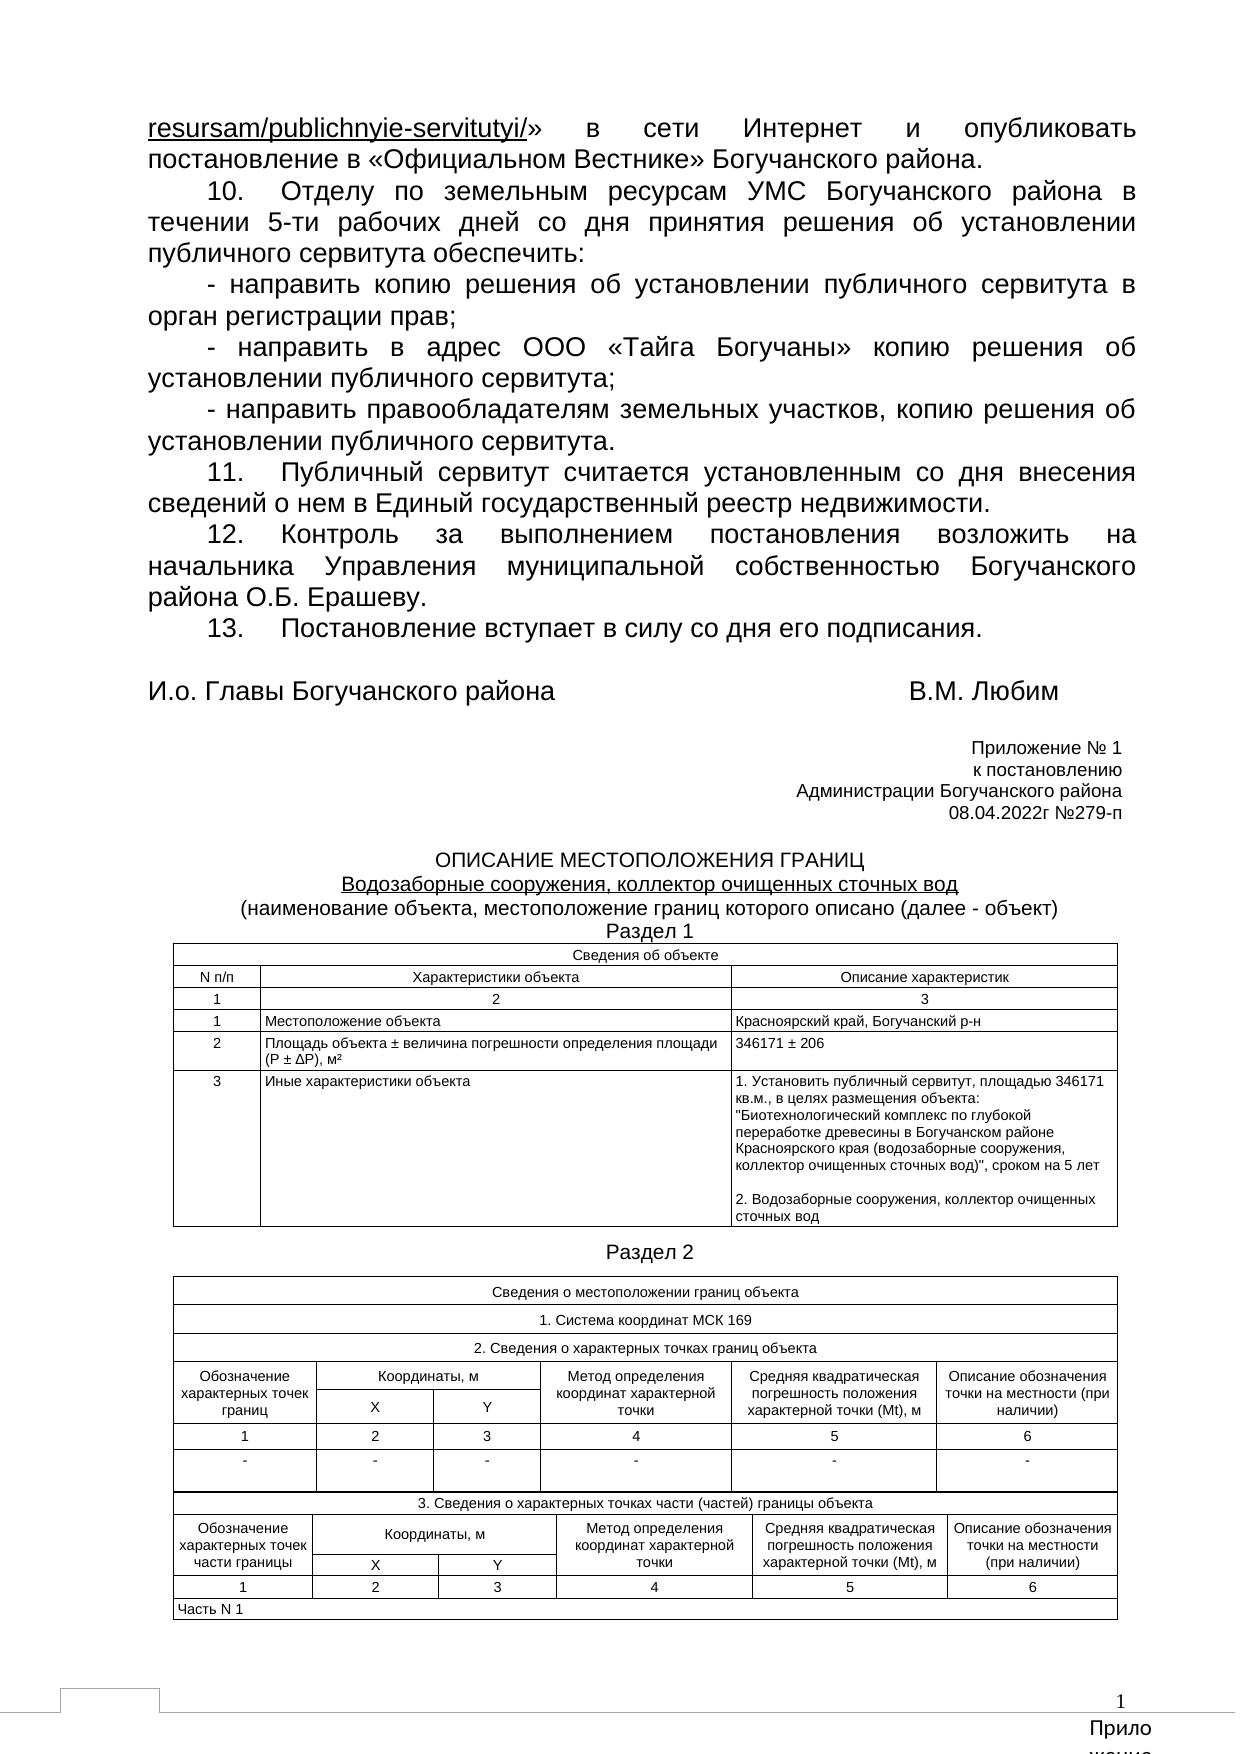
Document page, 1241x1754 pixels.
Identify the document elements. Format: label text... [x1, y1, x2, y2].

table_cell 5 [753, 1576, 947, 1597]
table_cell - [434, 1450, 540, 1491]
table_cell 3 [439, 1576, 556, 1597]
table_cell Описание обозначения точки на местности (при наличии) [937, 1362, 1117, 1422]
text Водозаборные сооружения, коллектор очищенных сточных вод [177, 871, 1122, 895]
table_cell 2 [317, 1424, 433, 1449]
text (наименование объекта, местоположение границ которого описано (далее - объект) [177, 895, 1122, 919]
table_cell 2 [174, 1032, 260, 1070]
table_cell Часть N 1 [174, 1599, 1117, 1619]
table_cell 2 [261, 988, 731, 1009]
table_header Сведения о местоположении границ объекта [174, 1277, 1117, 1304]
table_cell Обозначение характерных точек части границы [174, 1515, 312, 1575]
table_cell Иные характеристики объекта [261, 1071, 731, 1226]
text 08.04.2022г №279-п [177, 802, 1122, 823]
table_cell Координаты, м [313, 1515, 556, 1553]
table_cell 6 [948, 1576, 1117, 1597]
text - направить правообладателям земельных участков, копию решения об установлении публичного сервитута. [148, 393, 1137, 456]
table_cell 3 [732, 988, 1117, 1009]
table_cell 1 [174, 988, 260, 1009]
table_cell - [317, 1450, 433, 1491]
table_cell 4 [541, 1424, 731, 1449]
table_cell Характеристики объекта [261, 966, 731, 987]
table_cell 6 [937, 1424, 1117, 1449]
table_cell 1 [174, 1424, 316, 1449]
table_cell Местоположение объекта [261, 1010, 731, 1031]
table_cell 3 [174, 1071, 260, 1226]
text И.о. Главы Богучанского района В.М. Любим [148, 675, 1137, 706]
list Отделу по земельным ресурсам УМС Богучанского района в течении 5-ти рабочих дней со дня принятия решения об установлении публичного сервитута обеспечить: [148, 175, 1137, 268]
text ОПИСАНИЕ МЕСТОПОЛОЖЕНИЯ ГРАНИЦ [177, 847, 1122, 871]
table_cell Средняя квадратическая погрешность положения характерной точки (Mt), м [732, 1362, 936, 1422]
table_cell 1. Установить публичный сервитут, площадью 346171 кв.м., в целях размещения объекта: "Биотехнологический комплекс по глубокой переработке древесины в Богучанском районе Красноярского края (водозаборные сооружения, коллектор очищенных сточных вод)", сроком на 5 лет 2. Водозаборные сооружения, коллектор очищенных сточных вод [732, 1071, 1117, 1226]
table_cell Красноярский край, Богучанский р-н [732, 1010, 1117, 1031]
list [148, 112, 1137, 175]
table_cell 1 [174, 1576, 312, 1597]
table_cell 346171 ± 206 [732, 1032, 1117, 1070]
table_cell 3 [434, 1424, 540, 1449]
text Приложение № 1 [177, 737, 1122, 759]
list Контроль за выполнением постановления возложить на начальника Управления муниципальной собственностью Богучанского района О.Б. Ерашеву. [148, 518, 1137, 612]
table_cell Метод определения координат характерной точки [557, 1515, 752, 1575]
text - направить в адрес ООО «Тайга Богучаны» копию решения об установлении публичного сервитута; [148, 331, 1137, 393]
table_cell 1 [174, 1010, 260, 1031]
table_cell 1. Система координат МСК 169 [174, 1305, 1117, 1332]
table_cell Y [434, 1390, 540, 1422]
table_cell Обозначение характерных точек границ [174, 1362, 316, 1422]
table_cell 3. Сведения о характерных точках части (частей) границы объекта [174, 1493, 1117, 1513]
text Раздел 1 [177, 919, 1122, 943]
table_cell X [313, 1555, 438, 1575]
table_cell Координаты, м [317, 1362, 540, 1389]
table_header Сведения об объекте [174, 944, 1117, 965]
table_cell 5 [732, 1424, 936, 1449]
text - направить копию решения об установлении публичного сервитута в орган регистрации прав; [148, 268, 1137, 331]
table_cell 4 [557, 1576, 752, 1597]
text Раздел 2 [177, 1239, 1122, 1263]
list Публичный сервитут считается установленным со дня внесения сведений о нем в Единый государственный реестр недвижимости. [148, 456, 1137, 518]
list Постановление вступает в силу со дня его подписания. [148, 612, 1137, 643]
table_cell - [541, 1450, 731, 1491]
table_cell Средняя квадратическая погрешность положения характерной точки (Mt), м [753, 1515, 947, 1575]
text Администрации Богучанского района [177, 780, 1122, 802]
table_cell 2. Сведения о характерных точках границ объекта [174, 1334, 1117, 1361]
table_cell - [937, 1450, 1117, 1491]
table_cell Описание обозначения точки на местности (при наличии) [948, 1515, 1117, 1575]
table_cell Описание характеристик [732, 966, 1117, 987]
table_cell 2 [313, 1576, 438, 1597]
table_cell - [732, 1450, 936, 1491]
table_cell X [317, 1390, 433, 1422]
table_cell N п/п [174, 966, 260, 987]
text к постановлению [177, 759, 1122, 780]
table_cell Площадь объекта ± величина погрешности определения площади (P ± ∆P), м² [261, 1032, 731, 1070]
table_cell - [174, 1450, 316, 1491]
table_cell Метод определения координат характерной точки [541, 1362, 731, 1422]
table_cell Y [439, 1555, 556, 1575]
